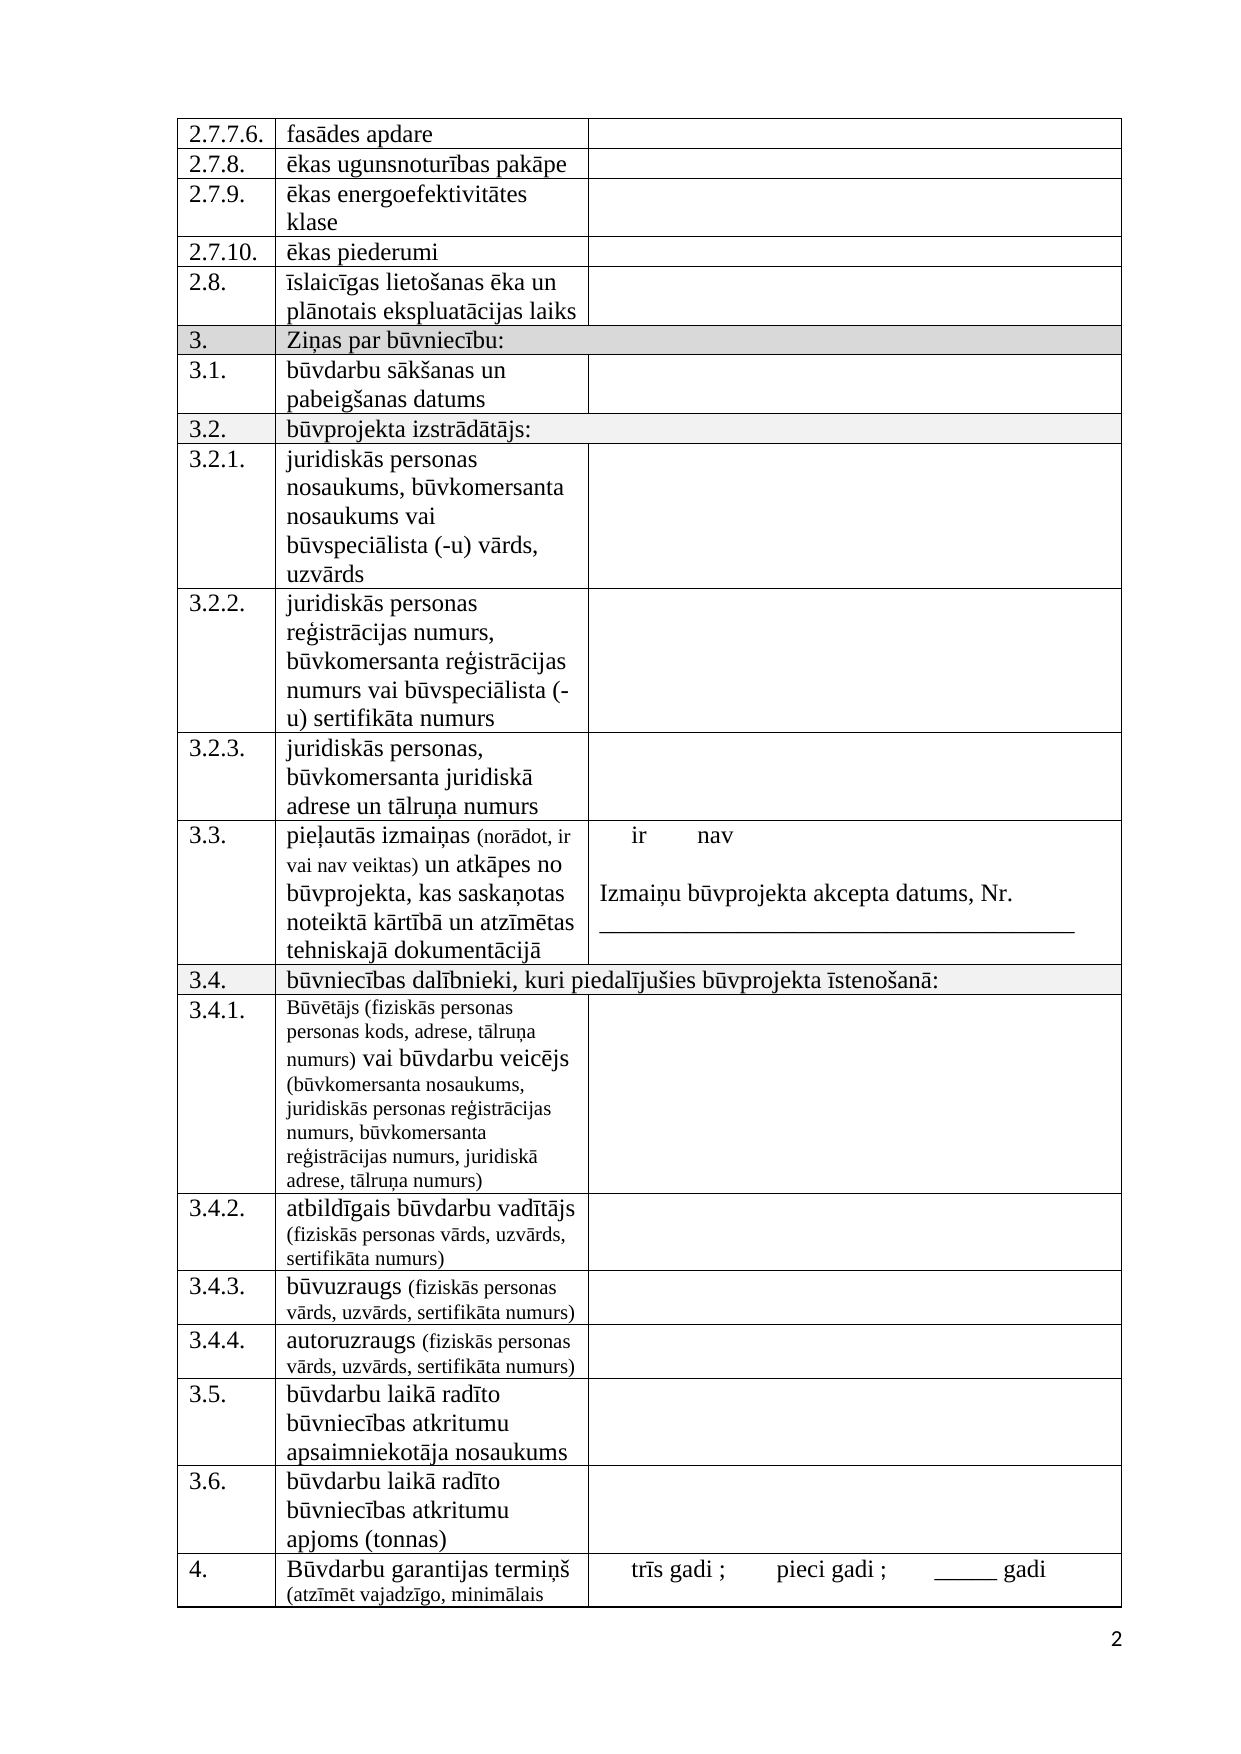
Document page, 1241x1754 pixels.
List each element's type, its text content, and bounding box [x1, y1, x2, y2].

table_cell [589, 1325, 1121, 1378]
table_cell būvdarbu laikā radīto būvniecības atkritumu apsaimniekotāja nosaukums [276, 1379, 588, 1465]
table_cell [589, 149, 1121, 178]
table_cell autoruzraugs (fiziskās personas vārds, uzvārds, sertifikāta numurs) [276, 1325, 588, 1378]
table_cell 4. [178, 1554, 275, 1606]
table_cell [589, 1554, 1121, 1606]
table_cell [589, 267, 1121, 324]
table_cell juridiskās personas, būvkomersanta juridiskā adrese un tālruņa numurs [276, 733, 588, 819]
table_cell 3.3. [178, 821, 275, 964]
table_cell 3.4.3. [178, 1271, 275, 1324]
table_cell [589, 589, 1121, 732]
table_cell [589, 355, 1121, 413]
table_cell [589, 119, 1121, 148]
table_cell būvdarbu sākšanas un pabeigšanas datums [276, 355, 588, 413]
table_cell 2.7.7.6. [178, 119, 275, 148]
table_cell 3.2.1. [178, 444, 275, 587]
table_cell [589, 1466, 1121, 1553]
table_cell 3.4.1. [178, 995, 275, 1192]
table_cell 3.2. [178, 414, 275, 443]
table_cell atbildīgais būvdarbu vadītājs (fiziskās personas vārds, uzvārds, sertifikāta numurs) [276, 1194, 588, 1270]
table_cell ēkas ugunsnoturības pakāpe [276, 149, 588, 178]
table_cell [589, 179, 1121, 236]
table_cell 2.7.8. [178, 149, 275, 178]
table_cell 3.5. [178, 1379, 275, 1465]
table_cell 3.4. [178, 965, 275, 994]
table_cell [276, 1554, 588, 1606]
table_cell 2.7.10. [178, 237, 275, 266]
table_cell [589, 444, 1121, 587]
table_cell [589, 995, 1121, 1192]
table_cell 2.8. [178, 267, 275, 324]
table_cell 3.2.3. [178, 733, 275, 819]
table_cell [589, 237, 1121, 266]
table_cell būvprojekta izstrādātājs: [276, 414, 1121, 443]
table_cell 3.1. [178, 355, 275, 413]
table_cell būvdarbu laikā radīto būvniecības atkritumu apjoms (tonnas) [276, 1466, 588, 1553]
table_cell juridiskās personas nosaukums, būvkomersanta nosaukums vai būvspeciālista (-u) vārds, uzvārds [276, 444, 588, 587]
table_cell [589, 1194, 1121, 1270]
table_cell būvniecības dalībnieki, kuri piedalījušies būvprojekta īstenošanā: [276, 965, 1121, 994]
table_cell īslaicīgas lietošanas ēka un plānotais ekspluatācijas laiks [276, 267, 588, 324]
table_cell ēkas piederumi [276, 237, 588, 266]
table_cell Ziņas par būvniecību: [276, 326, 1121, 354]
table_cell juridiskās personas reģistrācijas numurs, būvkomersanta reģistrācijas numurs vai būvspeciālista (-u) sertifikāta numurs [276, 589, 588, 732]
table_cell 3.4.2. [178, 1194, 275, 1270]
table_cell Būvētājs (fiziskās personas personas kods, adrese, tālruņa numurs) vai būvdarbu veicējs (būvkomersanta nosaukums, juridiskās personas reģistrācijas numurs, būvkomersanta reģistrācijas numurs, juridiskā adrese, tālruņa numurs) [276, 995, 588, 1192]
table_cell 2.7.9. [178, 179, 275, 236]
table_cell 3.6. [178, 1466, 275, 1553]
table_cell 3. [178, 326, 275, 354]
table_cell pieļautās izmaiņas (norādot, ir vai nav veiktas) un atkāpes no būvprojekta, kas saskaņotas noteiktā kārtībā un atzīmētas tehniskajā dokumentācijā [276, 821, 588, 964]
table_cell būvuzraugs (fiziskās personas vārds, uzvārds, sertifikāta numurs) [276, 1271, 588, 1324]
table_cell 3.4.4. [178, 1325, 275, 1378]
table_cell [589, 1379, 1121, 1465]
table_cell [589, 733, 1121, 819]
table_cell fasādes apdare [276, 119, 588, 148]
table_cell  ir  nav Izmaiņu būvprojekta akcepta datums, Nr. ______________________________________ [589, 821, 1121, 964]
table_cell [589, 1271, 1121, 1324]
table_cell 3.2.2. [178, 589, 275, 732]
table_cell ēkas energoefektivitātes klase [276, 179, 588, 236]
